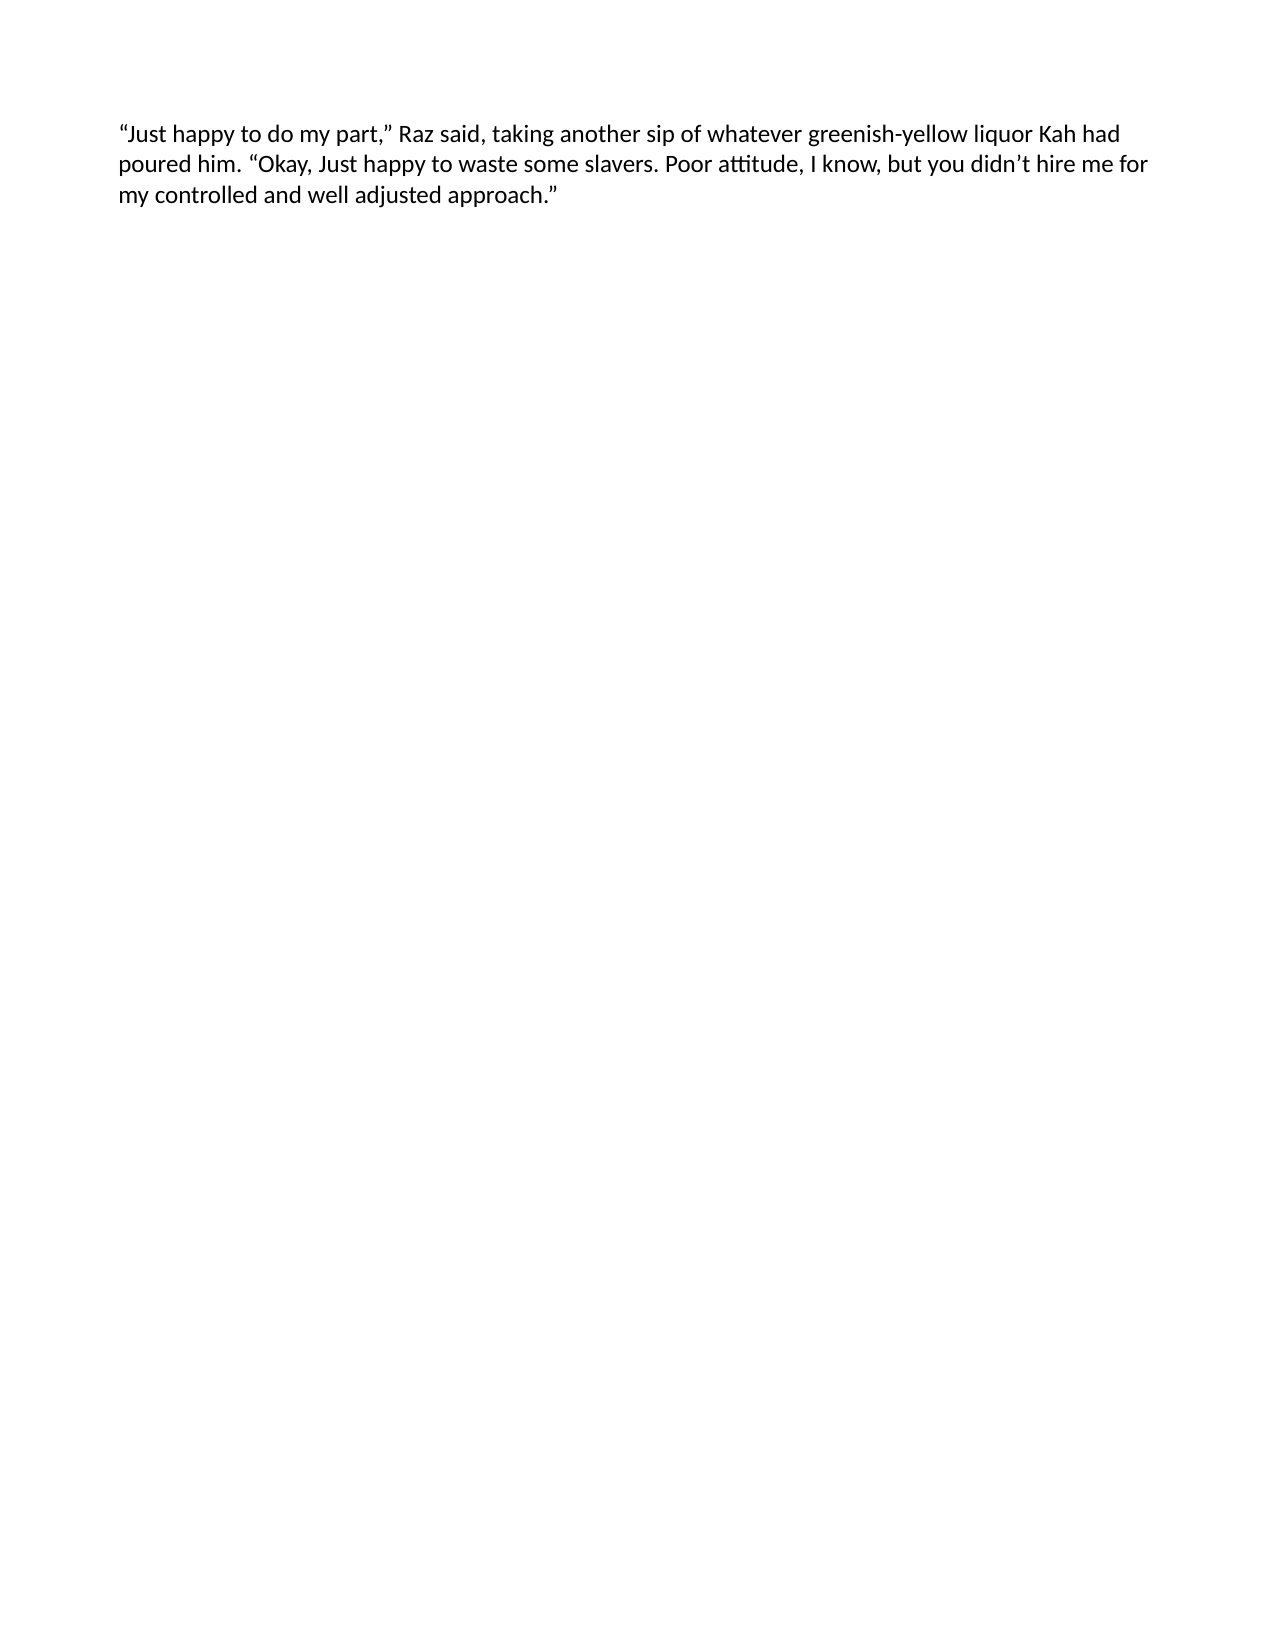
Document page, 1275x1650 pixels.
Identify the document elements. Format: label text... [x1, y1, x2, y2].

text “Just happy to do my part,” Raz said, taking another sip of whatever greenish-yellow liquor Kah had poured him. “Okay, Just happy to waste some slavers. Poor attitude, I know, but you didn’t hire me for my controlled and well adjusted approach.” [118, 118, 1157, 210]
